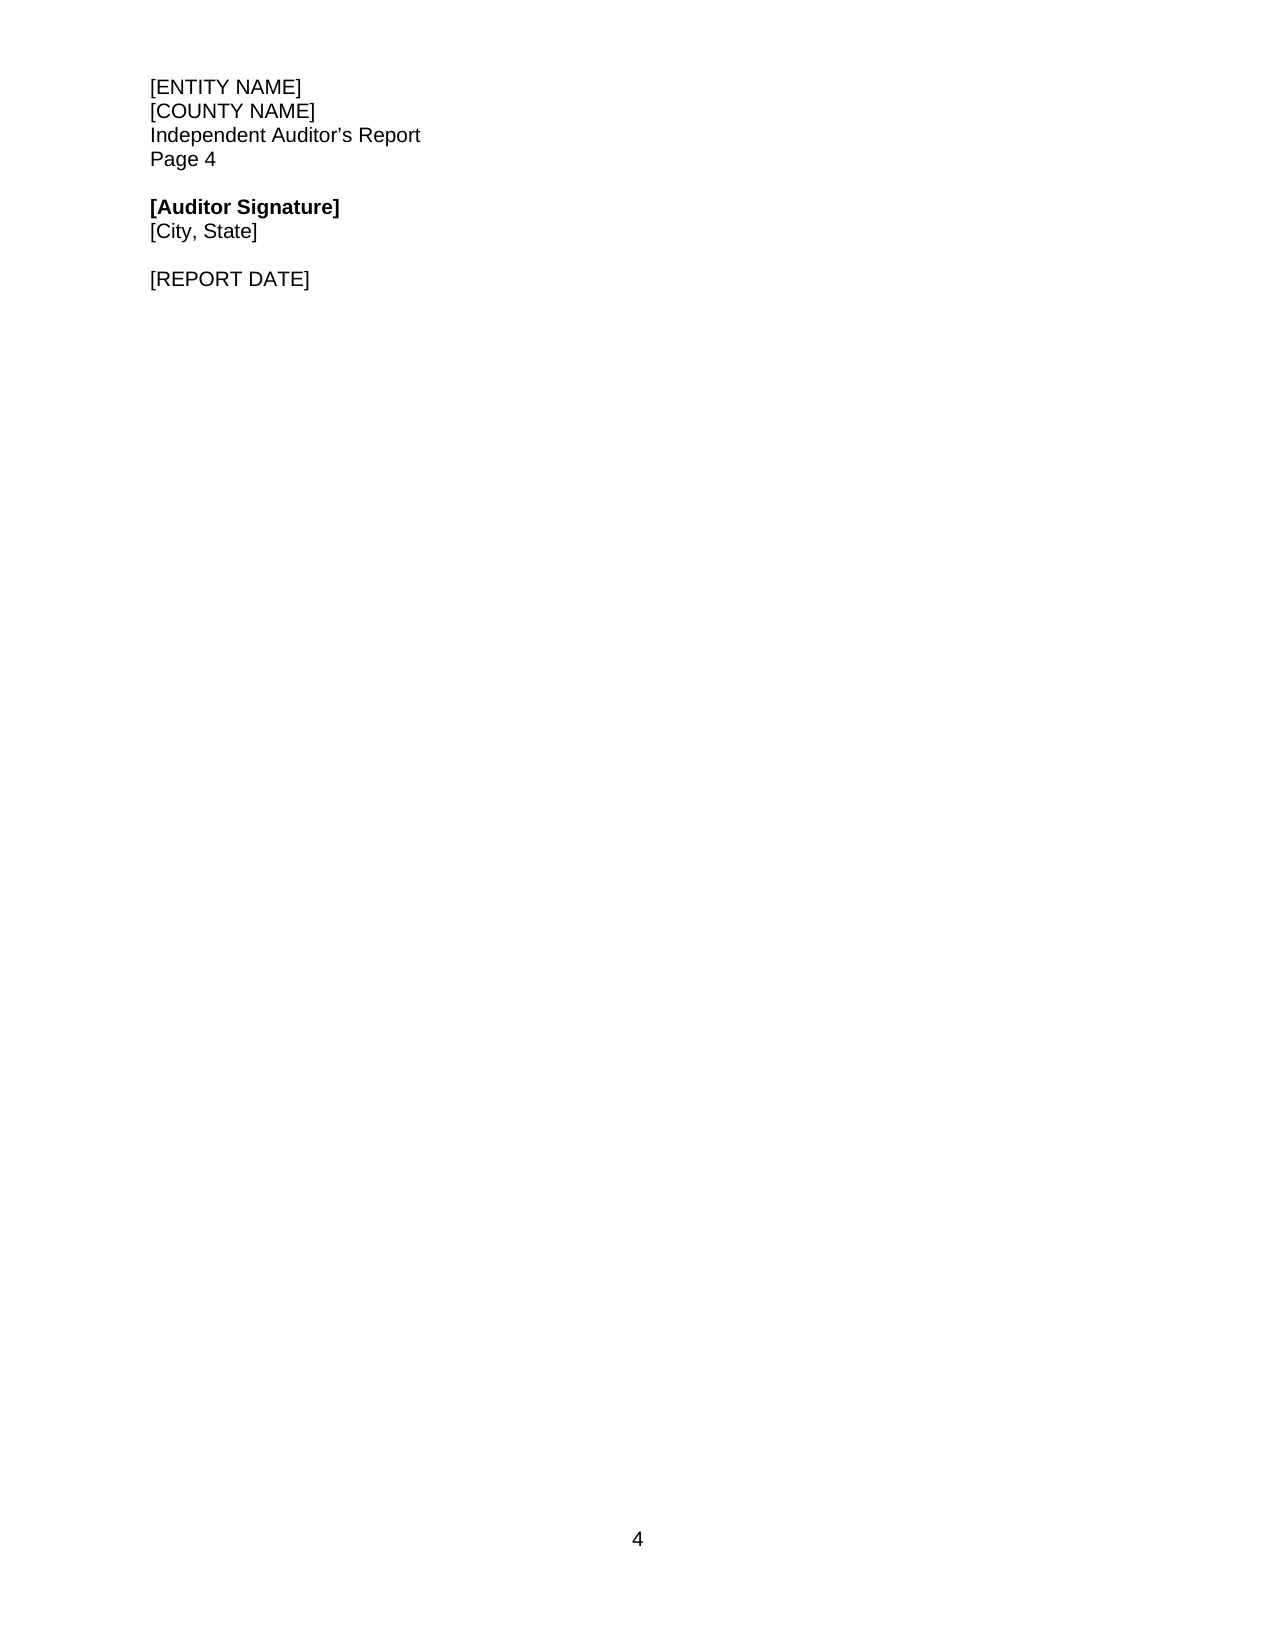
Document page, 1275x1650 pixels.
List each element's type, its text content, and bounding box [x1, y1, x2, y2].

text [Auditor Signature] [150, 195, 1125, 219]
text [City, State] [150, 219, 1125, 243]
text [REPORT DATE] [150, 267, 1125, 291]
